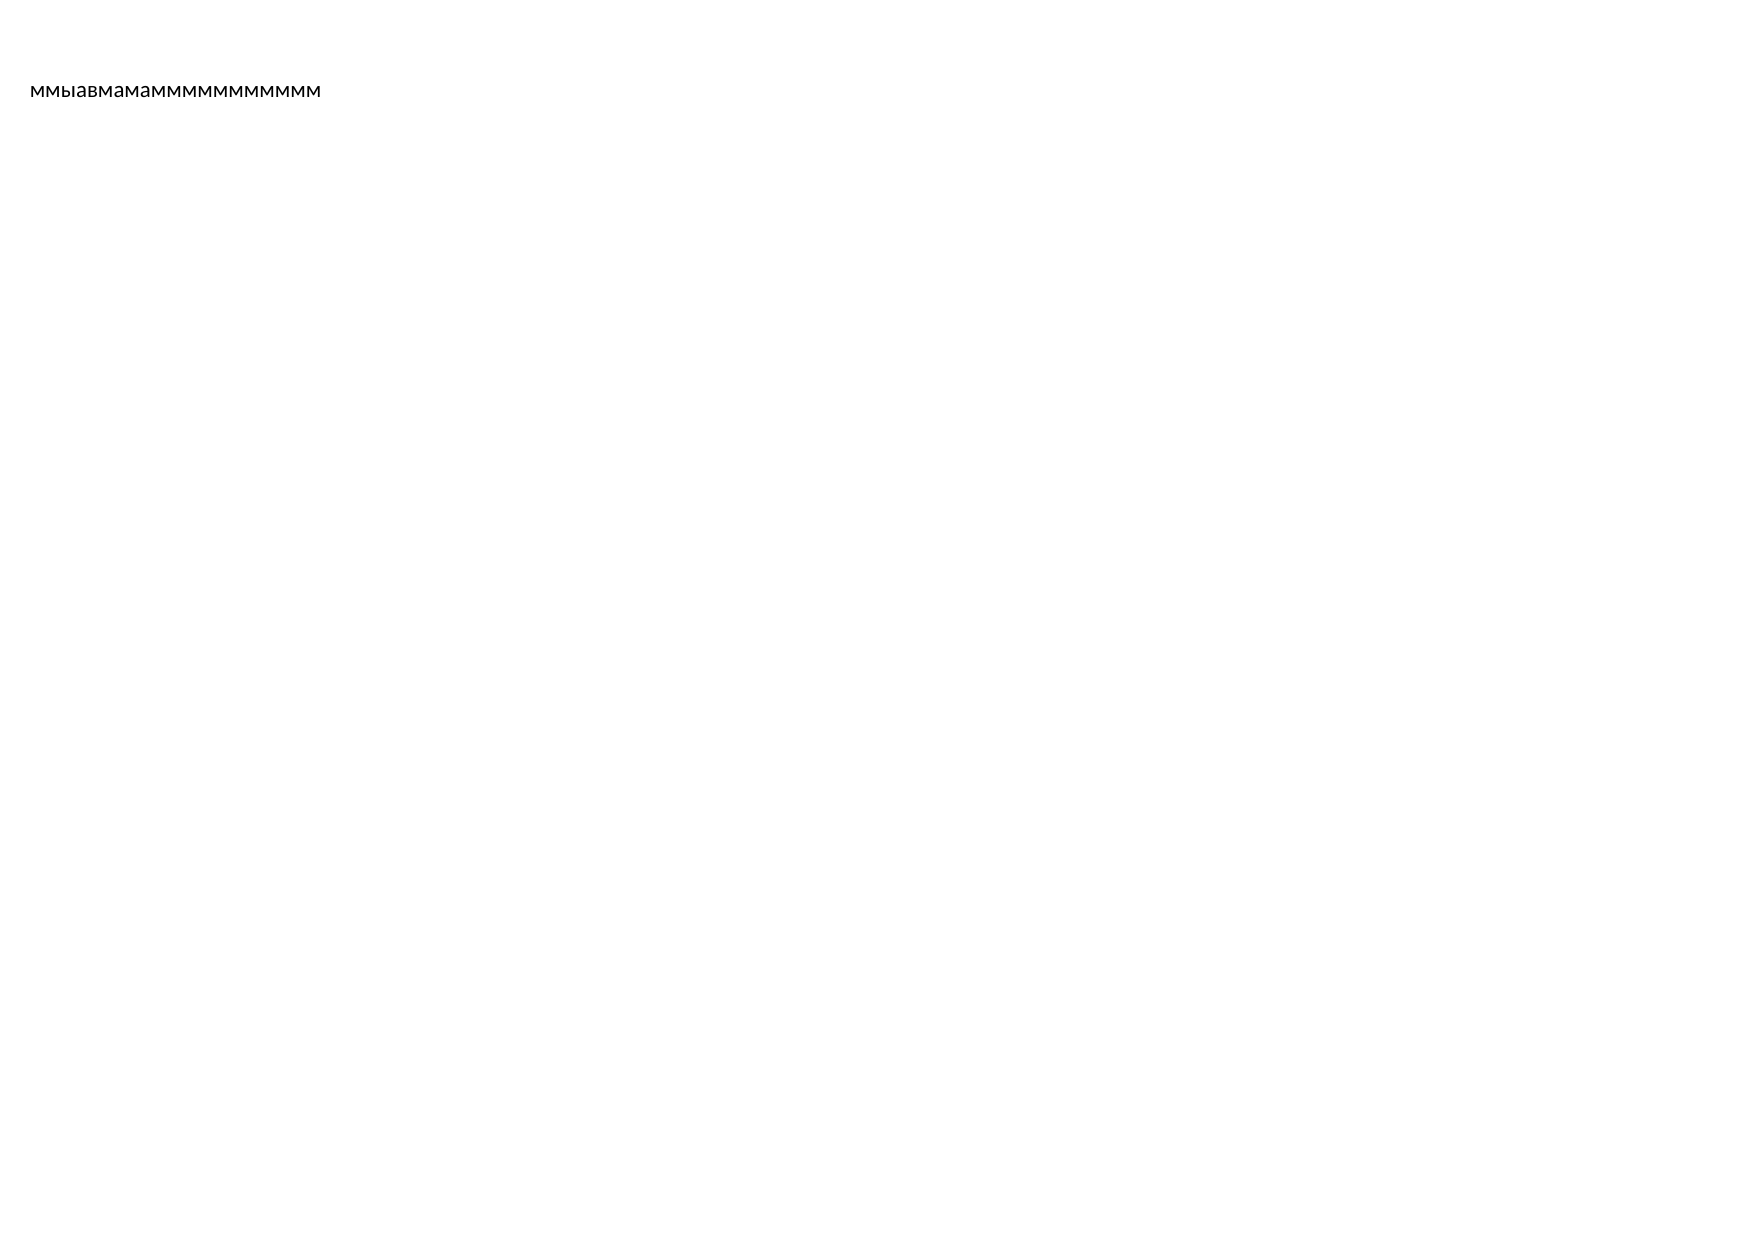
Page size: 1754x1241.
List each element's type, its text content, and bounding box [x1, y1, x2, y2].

text ммыавмамаммммммммммм [29, 75, 1724, 103]
